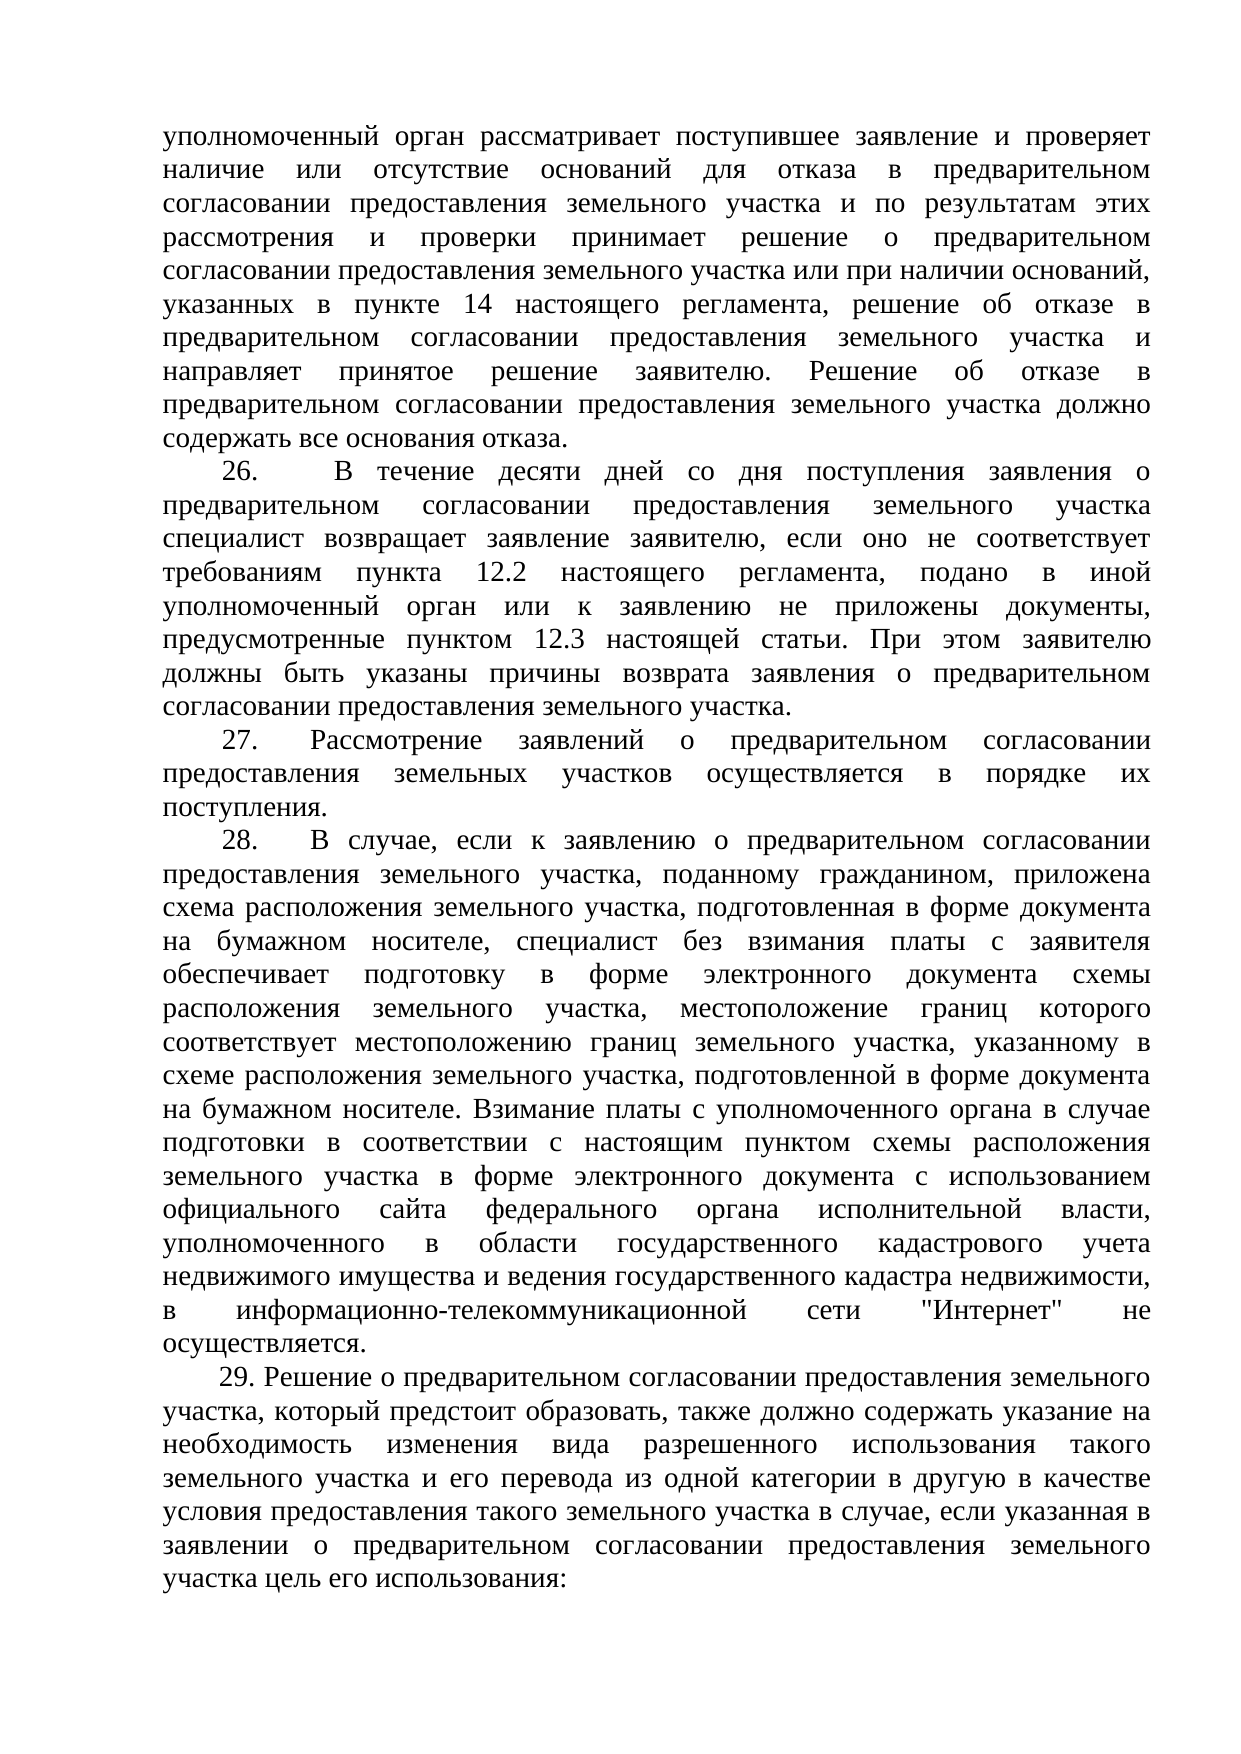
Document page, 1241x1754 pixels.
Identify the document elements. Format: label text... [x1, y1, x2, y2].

list Рассмотрение заявлений о предварительном согласовании предоставления земельных участков осуществляется в порядке их поступления. [162, 722, 1152, 822]
list В течение десяти дней со дня поступления заявления о предварительном согласовании предоставления земельного участка специалист возвращает заявление заявителю, если оно не соответствует требованиям пункта 12.2 настоящего регламента, подано в иной уполномоченный орган или к заявлению не приложены документы, предусмотренные пунктом 12.3 настоящей статьи. При этом заявителю должны быть указаны причины возврата заявления о предварительном согласовании предоставления земельного участка. [162, 453, 1152, 722]
list В случае, если к заявлению о предварительном согласовании предоставления земельного участка, поданному гражданином, приложена схема расположения земельного участка, подготовленная в форме документа на бумажном носителе, специалист без взимания платы с заявителя обеспечивает подготовку в форме электронного документа схемы расположения земельного участка, местоположение границ которого соответствует местоположению границ земельного участка, указанному в схеме расположения земельного участка, подготовленной в форме документа на бумажном носителе. Взимание платы с уполномоченного органа в случае подготовки в соответствии с настоящим пунктом схемы расположения земельного участка в форме электронного документа с использованием официального сайта федерального органа исполнительной власти, уполномоченного в области государственного кадастрового учета недвижимого имущества и ведения государственного кадастра недвижимости, в информационно-телекоммуникационной сети "Интернет" не осуществляется. [162, 822, 1152, 1359]
text 29. Решение о предварительном согласовании предоставления земельного участка, который предстоит образовать, также должно содержать указание на необходимость изменения вида разрешенного использования такого земельного участка и его перевода из одной категории в другую в качестве условия предоставления такого земельного участка в случае, если указанная в заявлении о предварительном согласовании предоставления земельного участка цель его использования: [162, 1359, 1152, 1594]
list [162, 118, 1152, 453]
